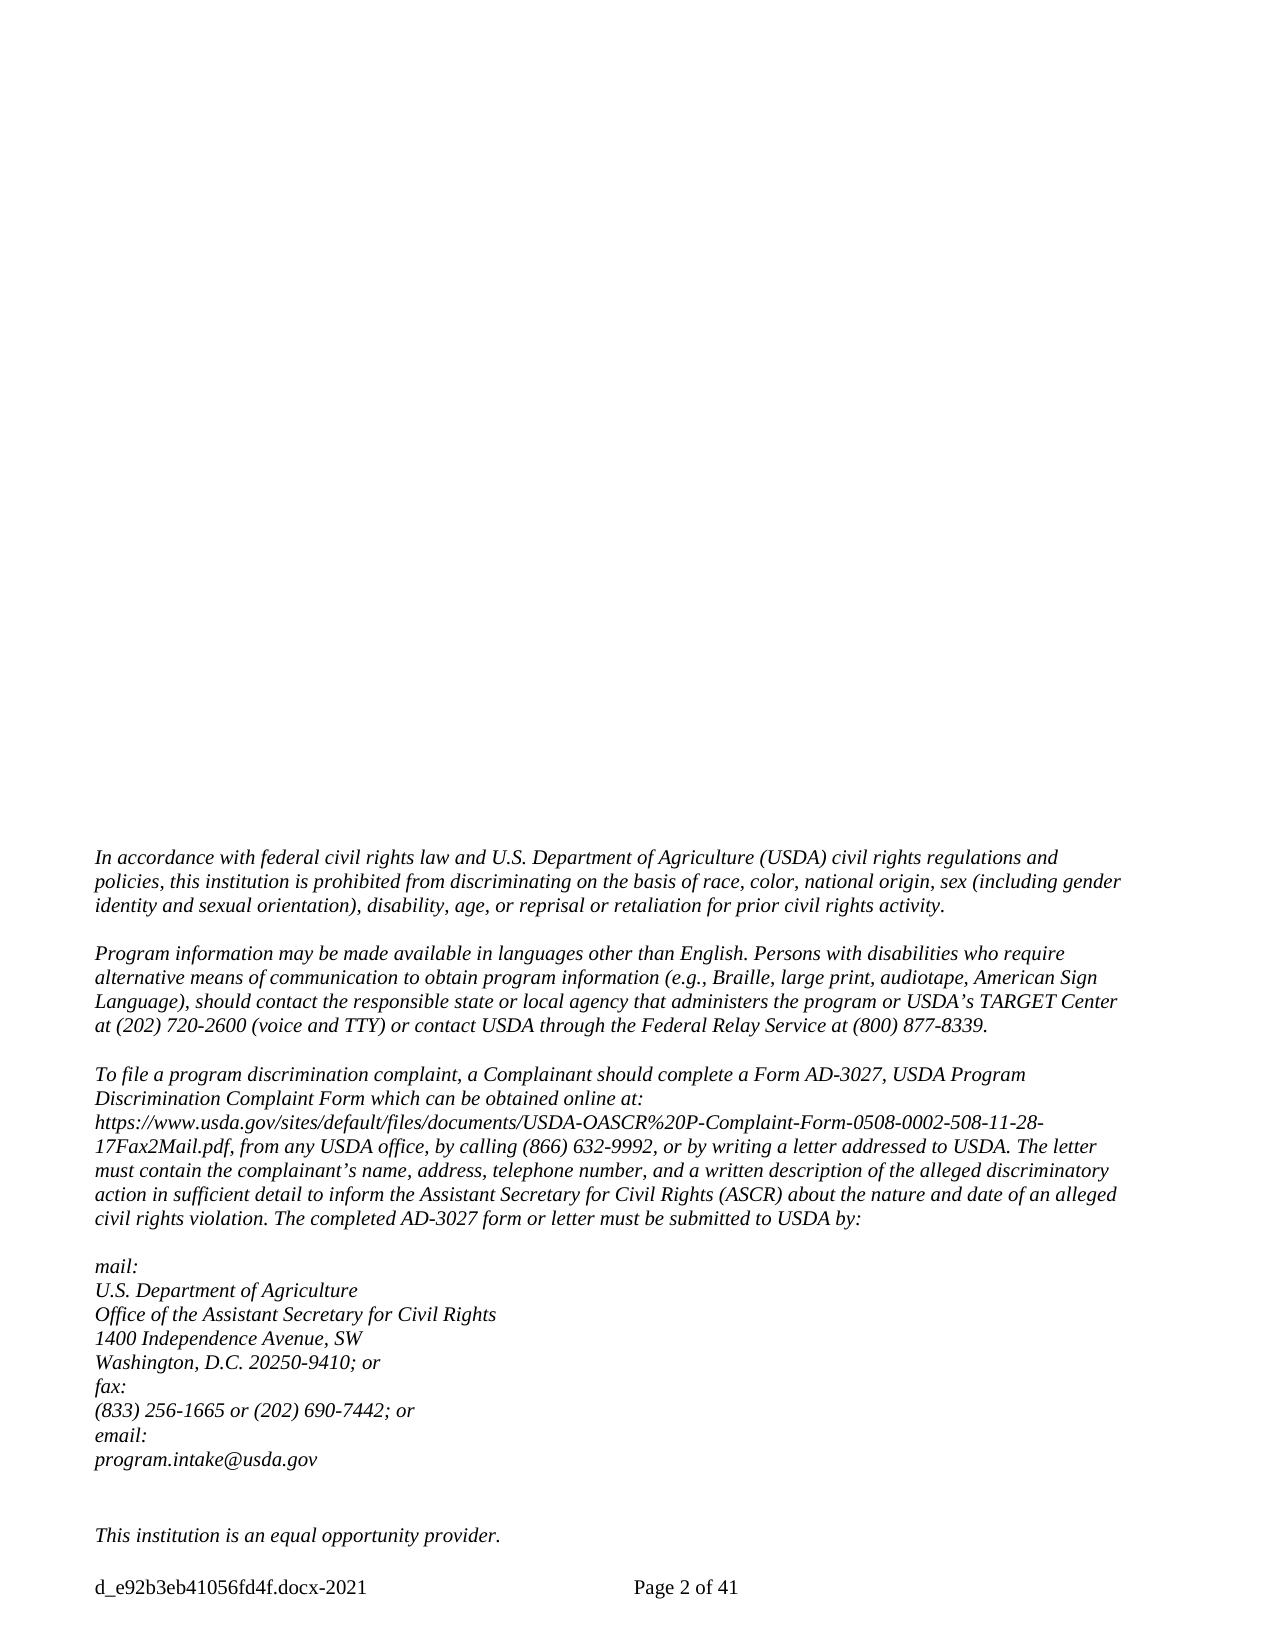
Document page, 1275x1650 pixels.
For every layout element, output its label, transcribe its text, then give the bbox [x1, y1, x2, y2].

text mail: [94, 1254, 1125, 1278]
text Office of the Assistant Secretary for Civil Rights [94, 1302, 1125, 1326]
text 1400 Independence Avenue, SW [94, 1326, 1125, 1350]
text This institution is an equal opportunity provider. [94, 1523, 1125, 1547]
text Washington, D.C. 20250-9410; or [94, 1350, 1125, 1374]
text email: [94, 1422, 1125, 1447]
text (833) 256-1665 or (202) 690-7442; or [94, 1398, 1125, 1422]
text fax: [94, 1374, 1125, 1398]
text program.intake@usda.gov [94, 1447, 1125, 1471]
text In accordance with federal civil rights law and U.S. Department of Agriculture (USDA) civil rights regulations and policies, this institution is prohibited from discriminating on the basis of race, color, national origin, sex (including gender identity and sexual orientation), disability, age, or reprisal or retaliation for prior civil rights activity. [94, 845, 1125, 917]
text To file a program discrimination complaint, a Complainant should complete a Form AD-3027, USDA Program Discrimination Complaint Form which can be obtained online at: https://www.usda.gov/sites/default/files/documents/USDA-OASCR%20P-Complaint-Form-0508-0002-508-11-28-17Fax2Mail.pdf, from any USDA office, by calling (866) 632-9992, or by writing a letter addressed to USDA. The letter must contain the complainant’s name, address, telephone number, and a written description of the alleged discriminatory action in sufficient detail to inform the Assistant Secretary for Civil Rights (ASCR) about the nature and date of an alleged civil rights violation. The completed AD-3027 form or letter must be submitted to USDA by: [94, 1062, 1125, 1230]
text Program information may be made available in languages other than English. Persons with disabilities who require alternative means of communication to obtain program information (e.g., Braille, large print, audiotape, American Sign Language), should contact the responsible state or local agency that administers the program or USDA’s TARGET Center at (202) 720-2600 (voice and TTY) or contact USDA through the Federal Relay Service at (800) 877-8339. [94, 941, 1125, 1037]
text U.S. Department of Agriculture [94, 1278, 1125, 1302]
